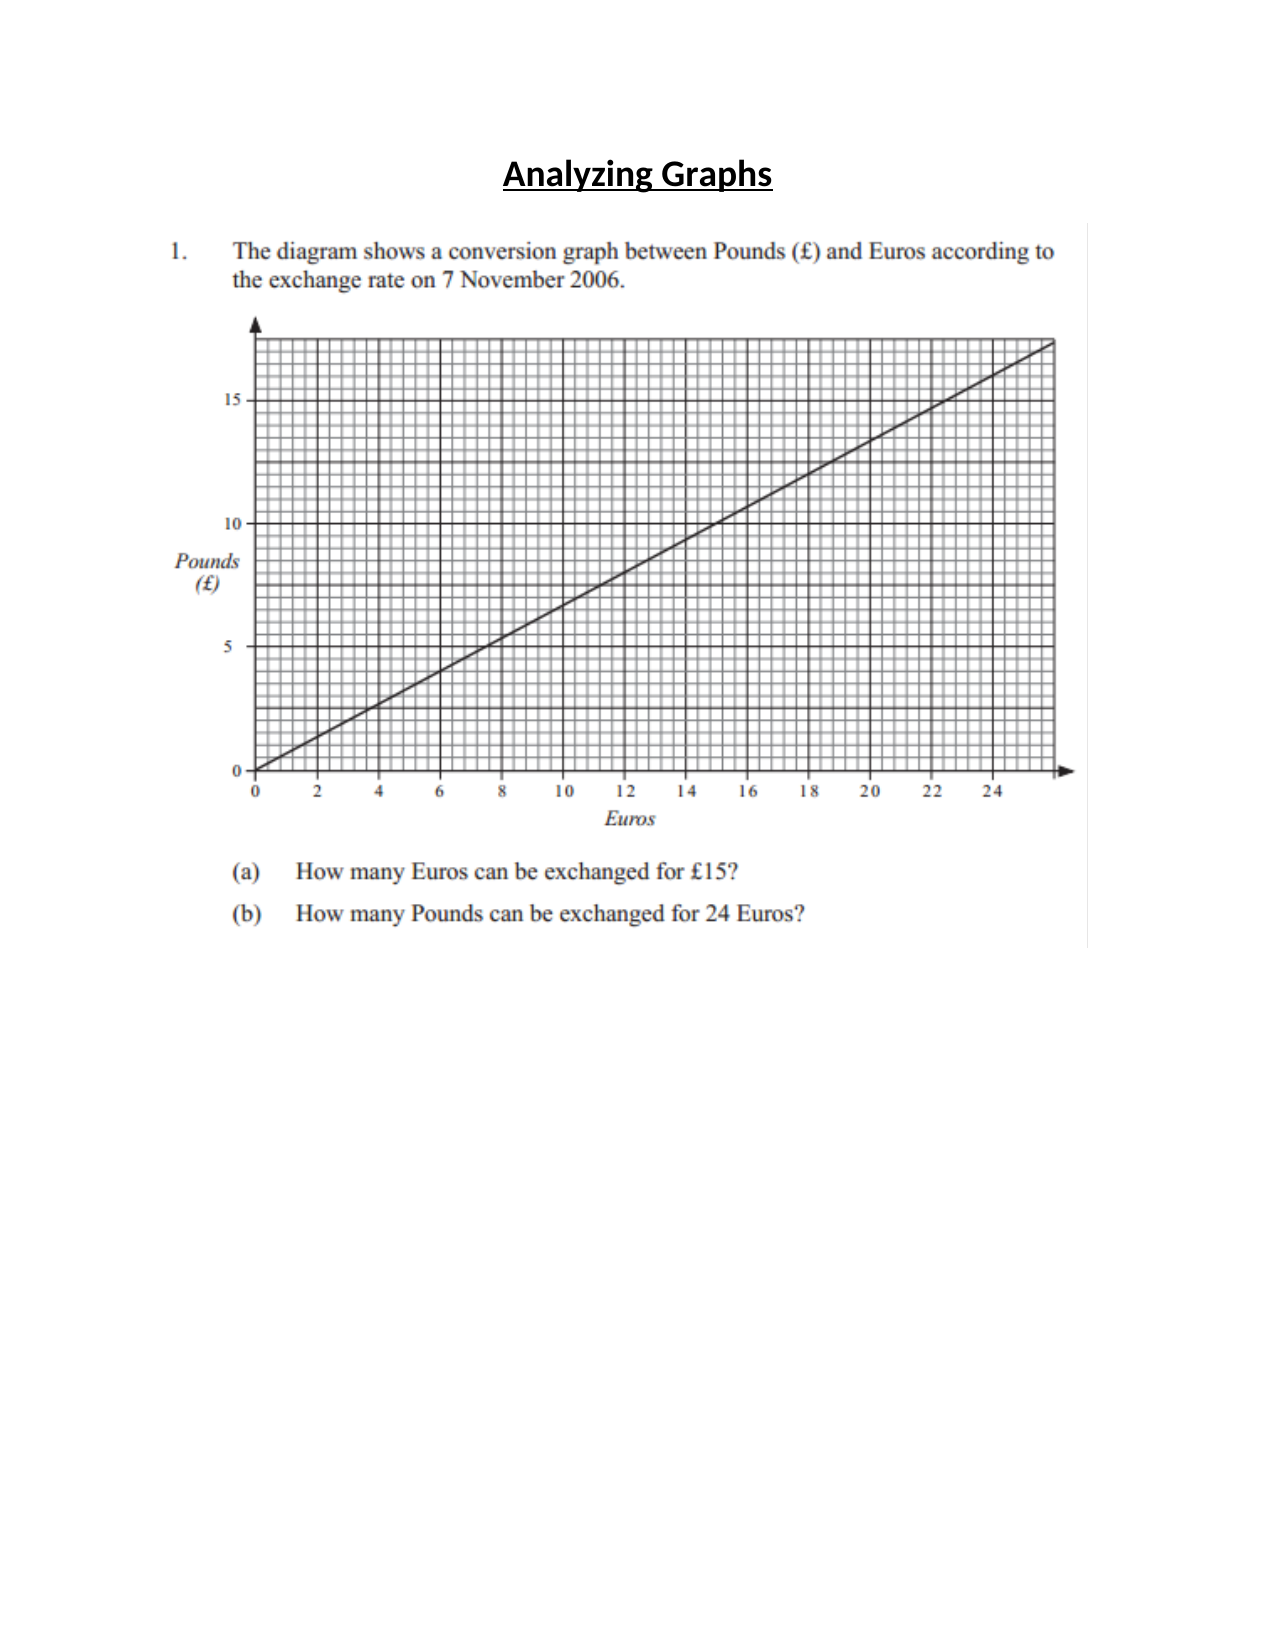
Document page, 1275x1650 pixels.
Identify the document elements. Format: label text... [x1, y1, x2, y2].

text Analyzing Graphs [150, 150, 1125, 196]
picture [150, 223, 1088, 948]
